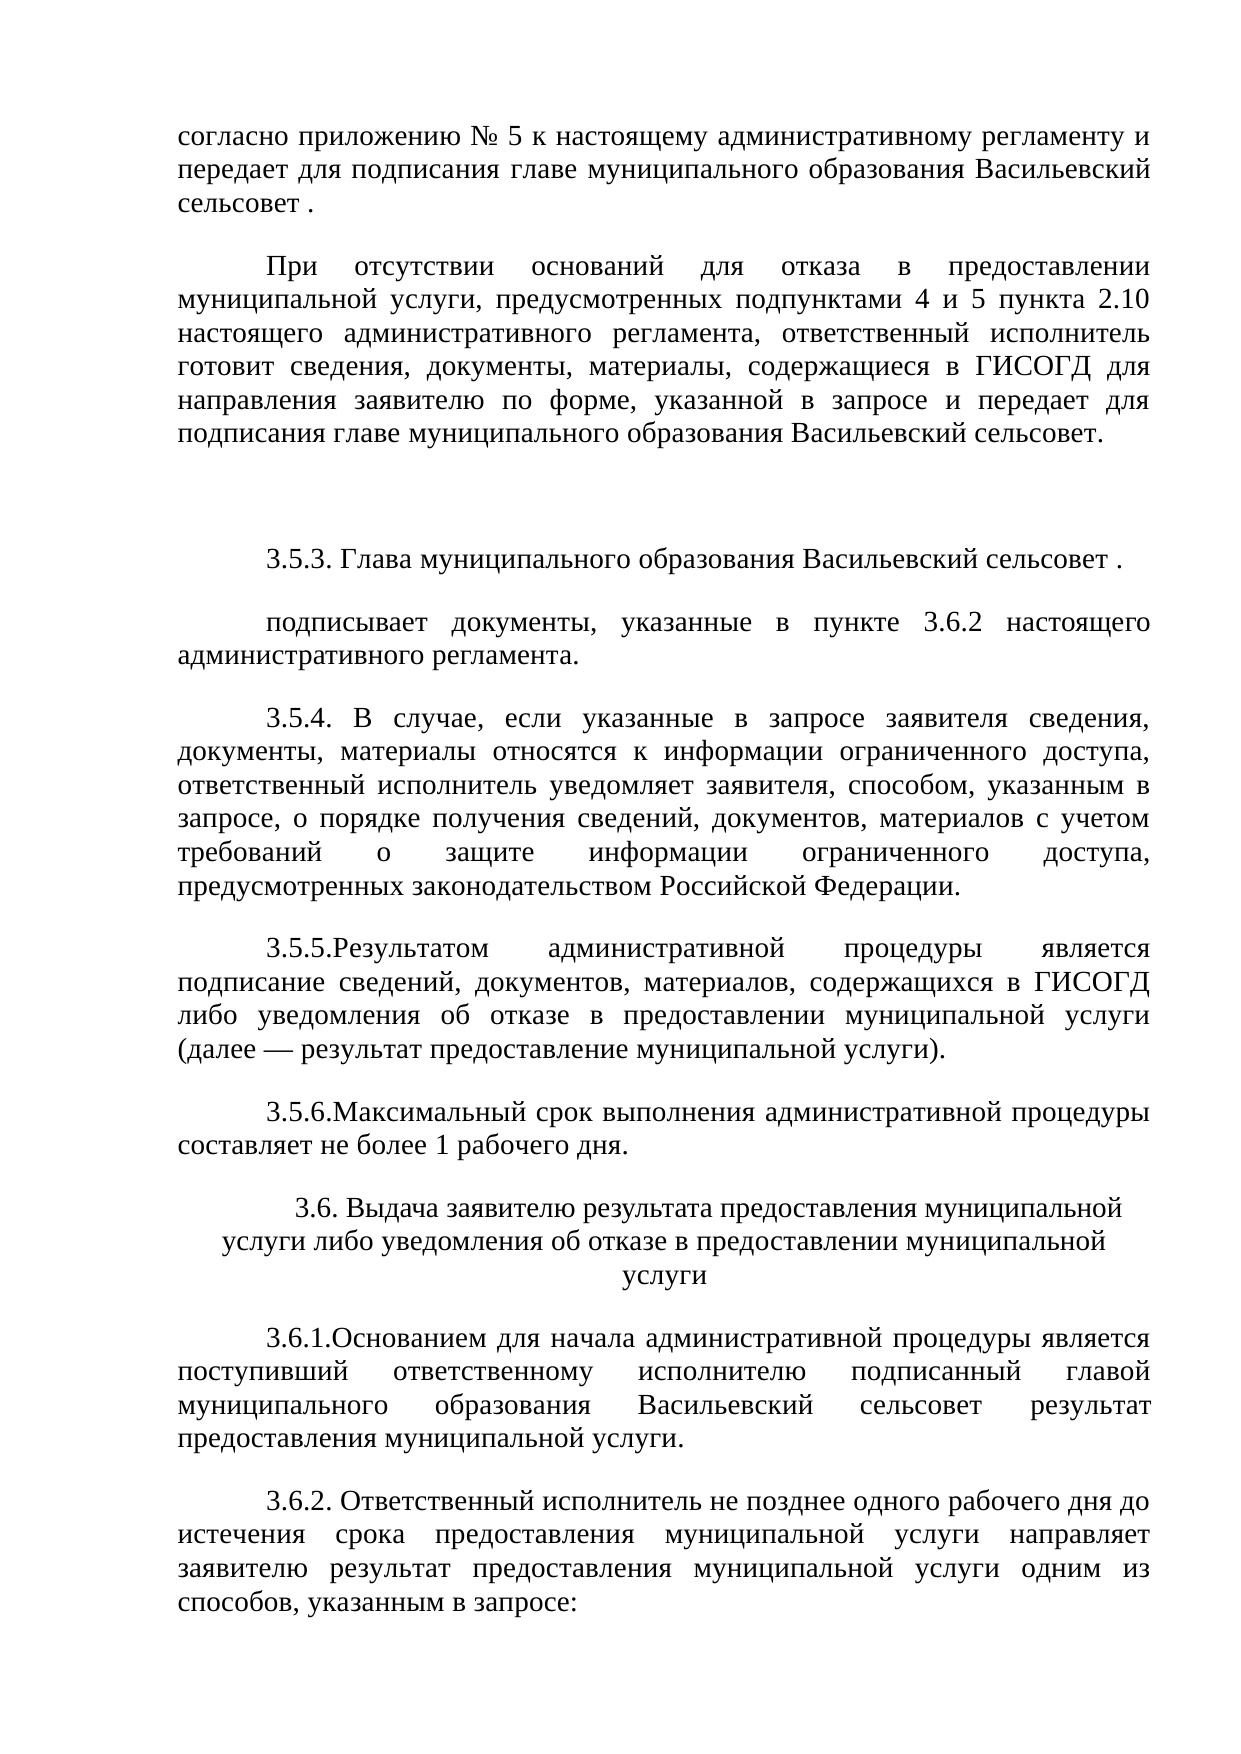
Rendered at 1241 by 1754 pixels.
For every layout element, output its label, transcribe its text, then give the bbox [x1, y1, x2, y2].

text 3.6.2. Ответственный исполнитель не позднее одного рабочего дня до истечения срока предоставления муниципальной услуги направляет заявителю результат предоставления муниципальной услуги одним из способов, указанным в запросе: [177, 1483, 1152, 1617]
text 3.5.4. В случае, если указанные в запросе заявителя сведения, документы, материалы относятся к информации ограниченного доступа, ответственный исполнитель уведомляет заявителя, способом, указанным в запросе, о порядке получения сведений, документов, материалов с учетом требований о защите информации ограниченного доступа, предусмотренных законодательством Российской Федерации. [177, 700, 1152, 901]
text 3.5.6.Максимальный срок выполнения административной процедуры составляет не более 1 рабочего дня. [177, 1094, 1152, 1161]
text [177, 118, 1152, 219]
text 3.6. Выдача заявителю результата предоставления муниципальной услуги либо уведомления об отказе в предоставлении муниципальной услуги [177, 1190, 1152, 1291]
text 3.6.1.Основанием для начала административной процедуры является поступивший ответственному исполнителю подписанный главой муниципального образования Васильевский сельсовет результат предоставления муниципальной услуги. [177, 1320, 1152, 1454]
text 3.5.5.Результатом административной процедуры является подписание сведений, документов, материалов, содержащихся в ГИСОГД либо уведомления об отказе в предоставлении муниципальной услуги (далее — результат предоставление муниципальной услуги). [177, 930, 1152, 1064]
text 3.5.3. Глава муниципального образования Васильевский сельсовет . [177, 541, 1152, 574]
text подписывает документы, указанные в пункте 3.6.2 настоящего административного регламента. [177, 604, 1152, 671]
text При отсутствии оснований для отказа в предоставлении муниципальной услуги, предусмотренных подпунктами 4 и 5 пункта 2.10 настоящего административного регламента, ответственный исполнитель готовит сведения, документы, материалы, содержащиеся в ГИСОГД для направления заявителю по форме, указанной в запросе и передает для подписания главе муниципального образования Васильевский сельсовет. [177, 248, 1152, 449]
